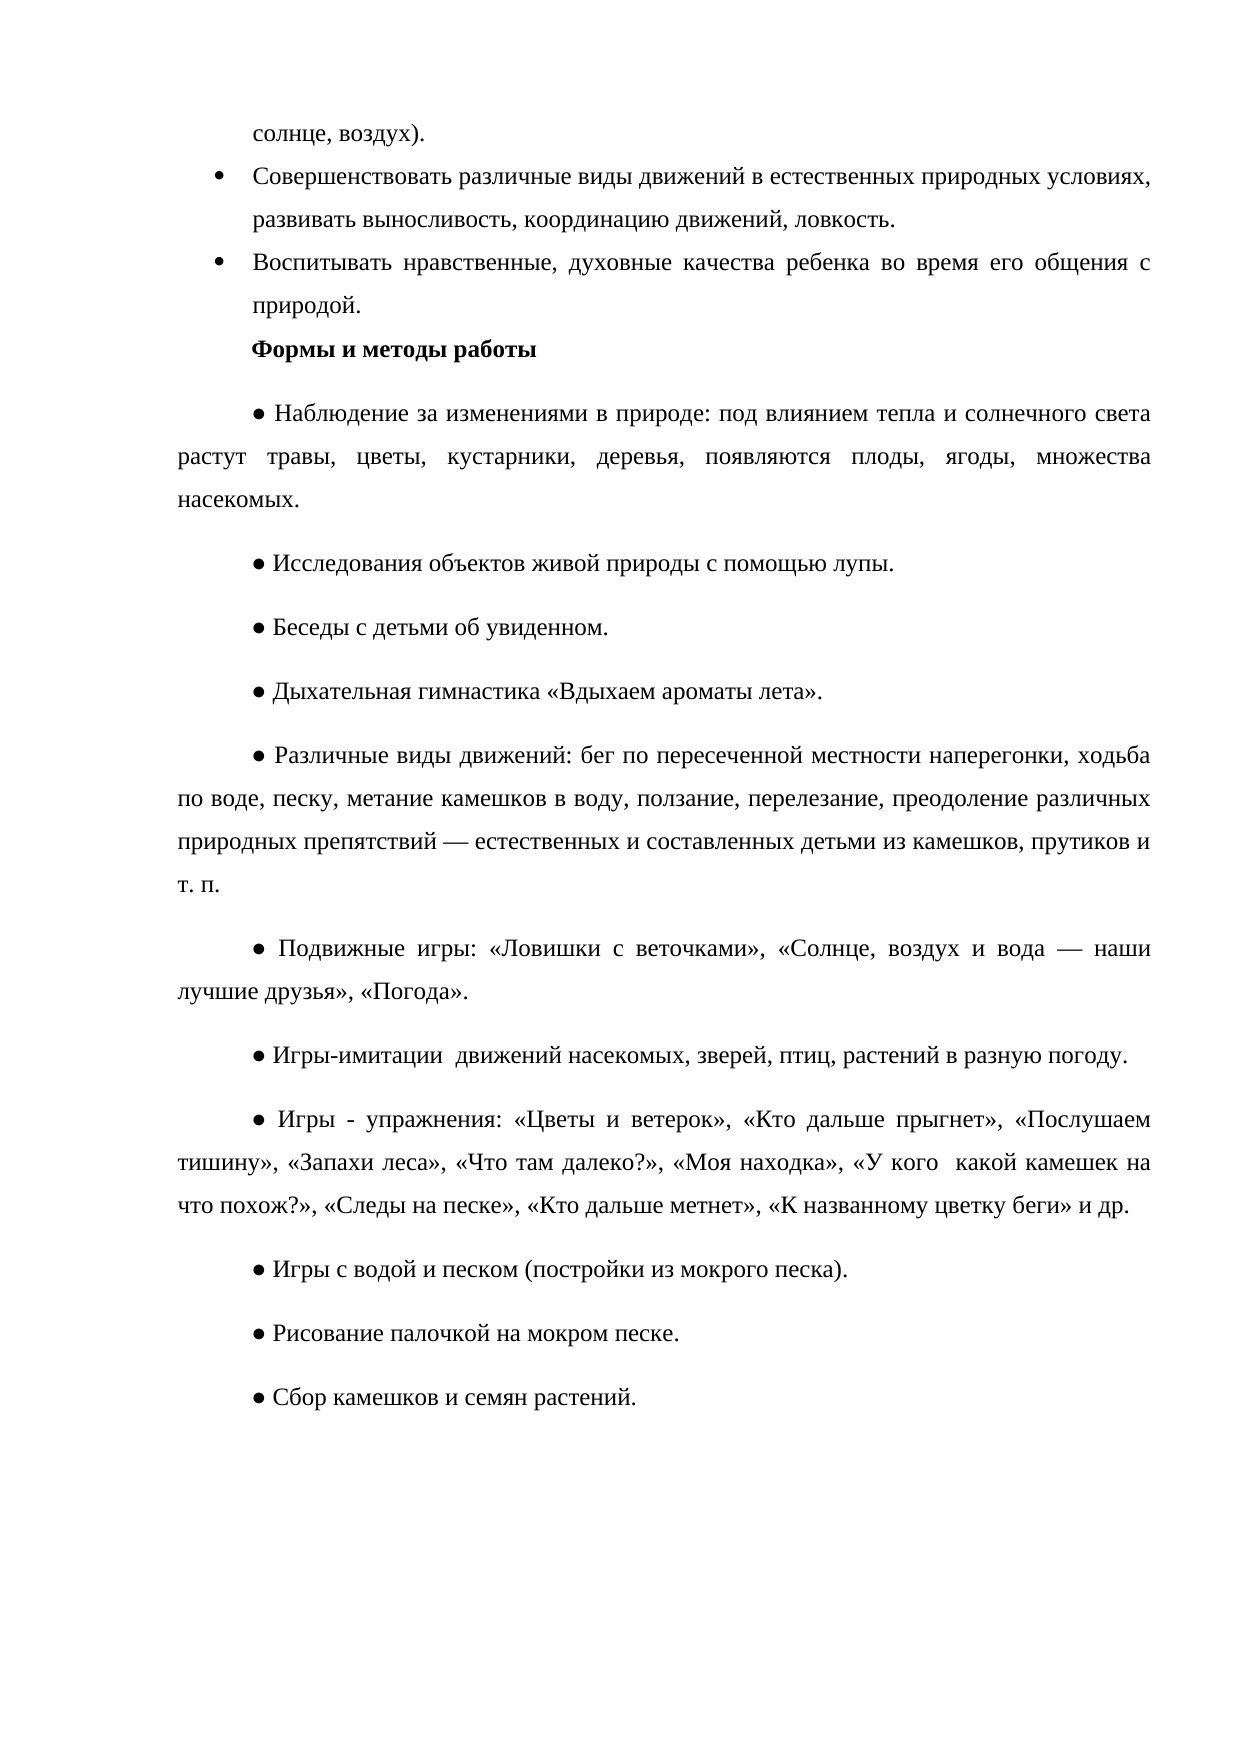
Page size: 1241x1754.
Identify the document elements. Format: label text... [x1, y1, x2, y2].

list Совершенствовать различные виды движений в естественных природных условиях, развивать выносливость, координацию движений, ловкость. [215, 161, 1152, 233]
text ● Игры с водой и песком (постройки из мокрого песка). [177, 1254, 1152, 1283]
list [215, 118, 1152, 147]
text ● Игры - упражнения: «Цветы и ветерок», «Кто дальше прыгнет», «Послушаем тишину», «Запахи леса», «Что там далеко?», «Моя находка», «У кого какой камешек на что похож?», «Следы на песке», «Кто дальше метнет», «К названному цветку беги» и др. [177, 1104, 1152, 1219]
text ● Рисование палочкой на мокром песке. [177, 1318, 1152, 1347]
text ● Дыхательная гимнастика «Вдыхаем ароматы лета». [177, 676, 1152, 704]
text Формы и методы работы [177, 334, 1152, 362]
text ● Подвижные игры: «Ловишки с веточками», «Солнце, воздух и вода — наши лучшие друзья», «Погода». [177, 933, 1152, 1005]
text ● Различные виды движений: бег по пересеченной местности наперегонки, ходьба по воде, песку, метание камешков в воду, ползание, перелезание, преодоление различных природных препятствий — естественных и составленных детьми из камешков, прутиков и т. п. [177, 740, 1152, 898]
text ● Исследования объектов живой природы с помощью лупы. [177, 548, 1152, 577]
text ● Наблюдение за изменениями в природе: под влиянием тепла и солнечного света растут травы, цветы, кустарники, деревья, появляются плоды, ягоды, множества насекомых. [177, 398, 1152, 513]
text ● Игры-имитации движений насекомых, зверей, птиц, растений в разную погоду. [177, 1040, 1152, 1069]
list Воспитывать нравственные, духовные качества ребенка во время его общения с природой. [215, 247, 1152, 319]
text ● Сбор камешков и семян растений. [177, 1382, 1152, 1411]
text ● Беседы с детьми об увиденном. [177, 612, 1152, 641]
